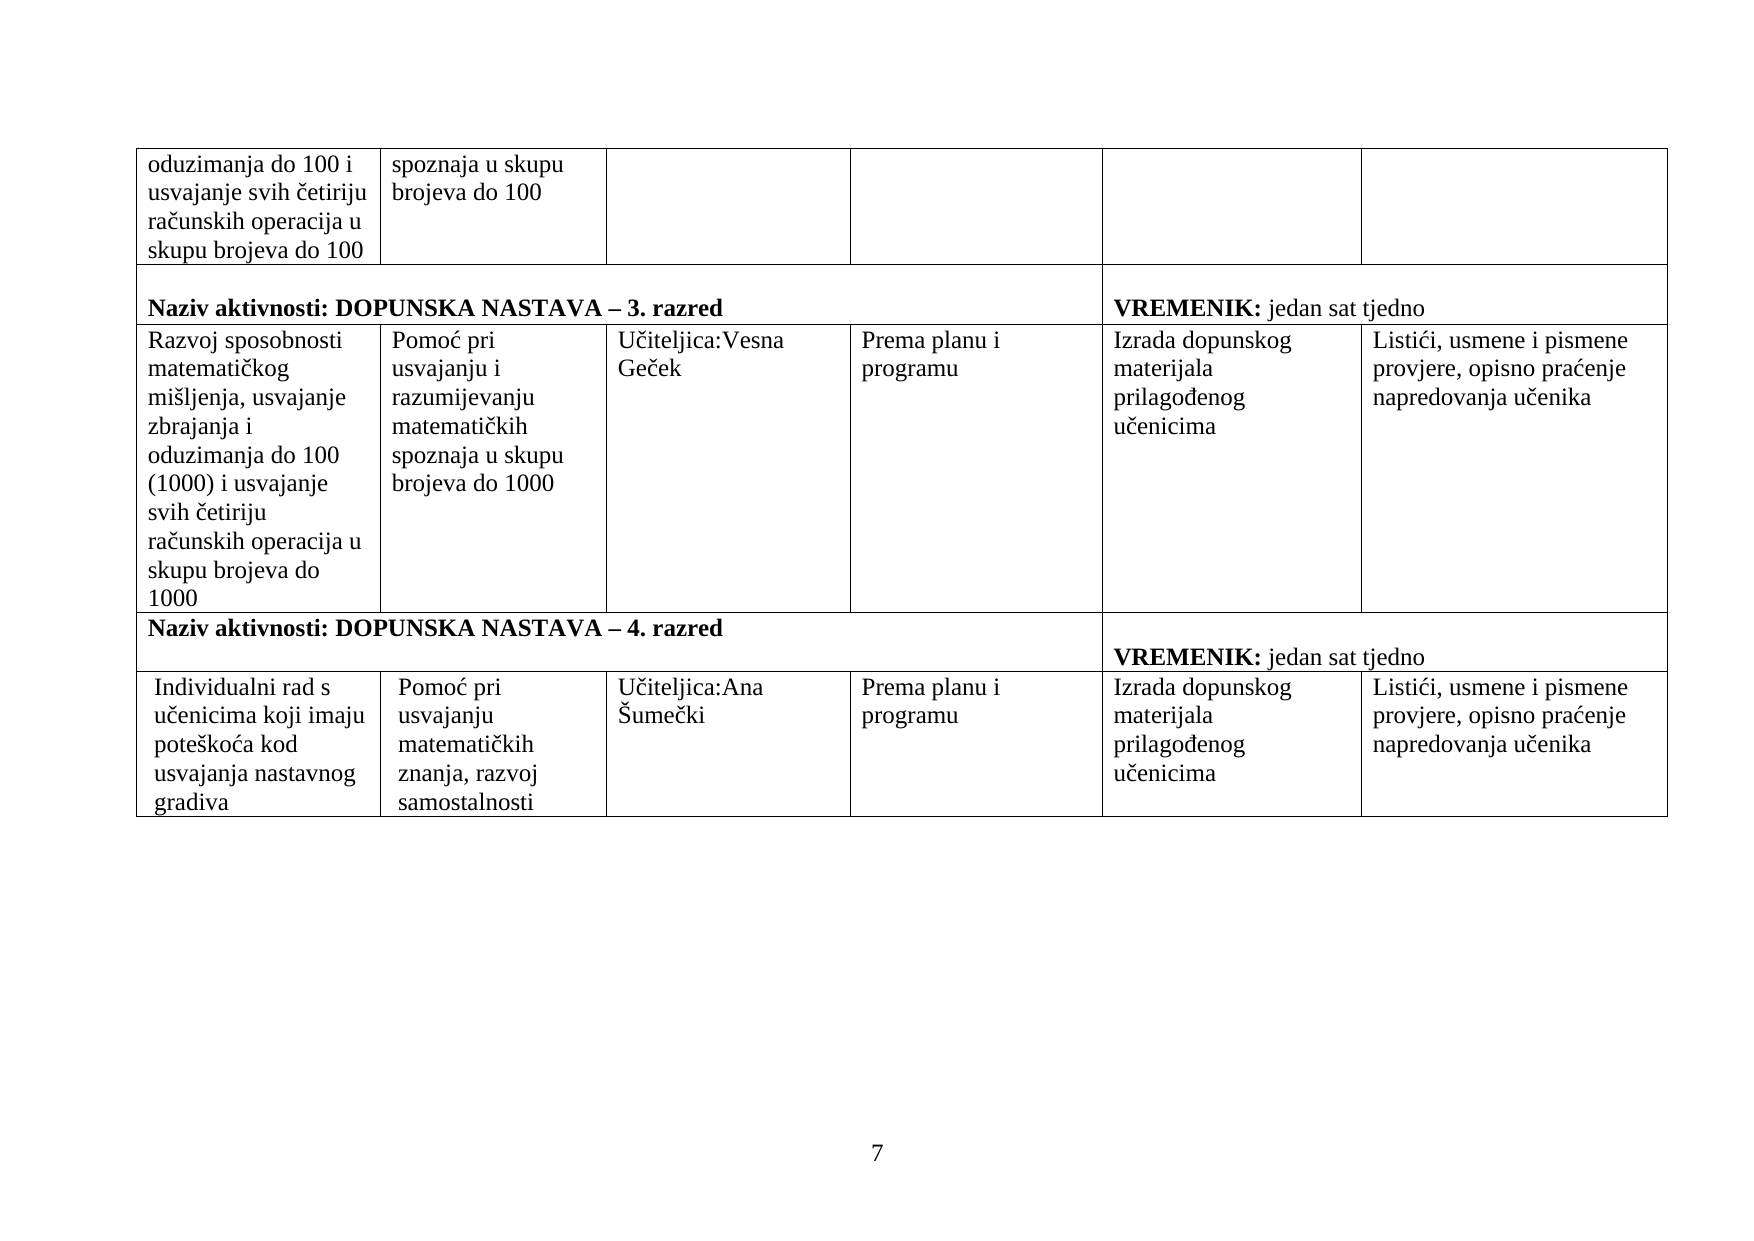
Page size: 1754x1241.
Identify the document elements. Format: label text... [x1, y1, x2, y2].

table_cell Razvoj sposobnosti matematičkog mišljenja, usvajanje zbrajanja i oduzimanja do 100 (1000) i usvajanje svih četiriju računskih operacija u skupu brojeva do 1000 [137, 325, 380, 612]
table_cell Listići, usmene i pismene provjere, opisno praćenje napredovanja učenika [1362, 672, 1667, 816]
table_cell VREMENIK: jedan sat tjedno [1103, 265, 1667, 324]
table_cell Pomoć pri usvajanju i razumijevanju matematičkih spoznaja u skupu brojeva do 1000 [381, 325, 606, 612]
table_cell Individualni rad s učenicima koji imaju poteškoća kod usvajanja nastavnog gradiva [137, 672, 380, 816]
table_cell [381, 149, 606, 264]
table_cell Učiteljica:Vesna Geček [607, 325, 850, 612]
table_cell Listići, usmene i pismene provjere, opisno praćenje napredovanja učenika [1362, 325, 1667, 612]
table_cell Učiteljica:Ana Šumečki [607, 672, 850, 816]
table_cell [607, 149, 850, 264]
table_cell Izrada dopunskog materijala prilagođenog učenicima [1103, 325, 1361, 612]
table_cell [1103, 149, 1361, 264]
table_cell Prema planu i programu [851, 325, 1102, 612]
table_cell Naziv aktivnosti: DOPUNSKA NASTAVA – 4. razred [137, 613, 1102, 671]
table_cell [137, 149, 380, 264]
table_cell VREMENIK: jedan sat tjedno [1103, 613, 1667, 671]
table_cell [851, 149, 1102, 264]
table_cell Pomoć pri usvajanju matematičkih znanja, razvoj samostalnosti [381, 672, 606, 816]
table_cell Izrada dopunskog materijala prilagođenog učenicima [1103, 672, 1361, 816]
table_cell Naziv aktivnosti: DOPUNSKA NASTAVA – 3. razred [137, 265, 1102, 324]
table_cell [1362, 149, 1667, 264]
table_cell Prema planu i programu [851, 672, 1102, 816]
